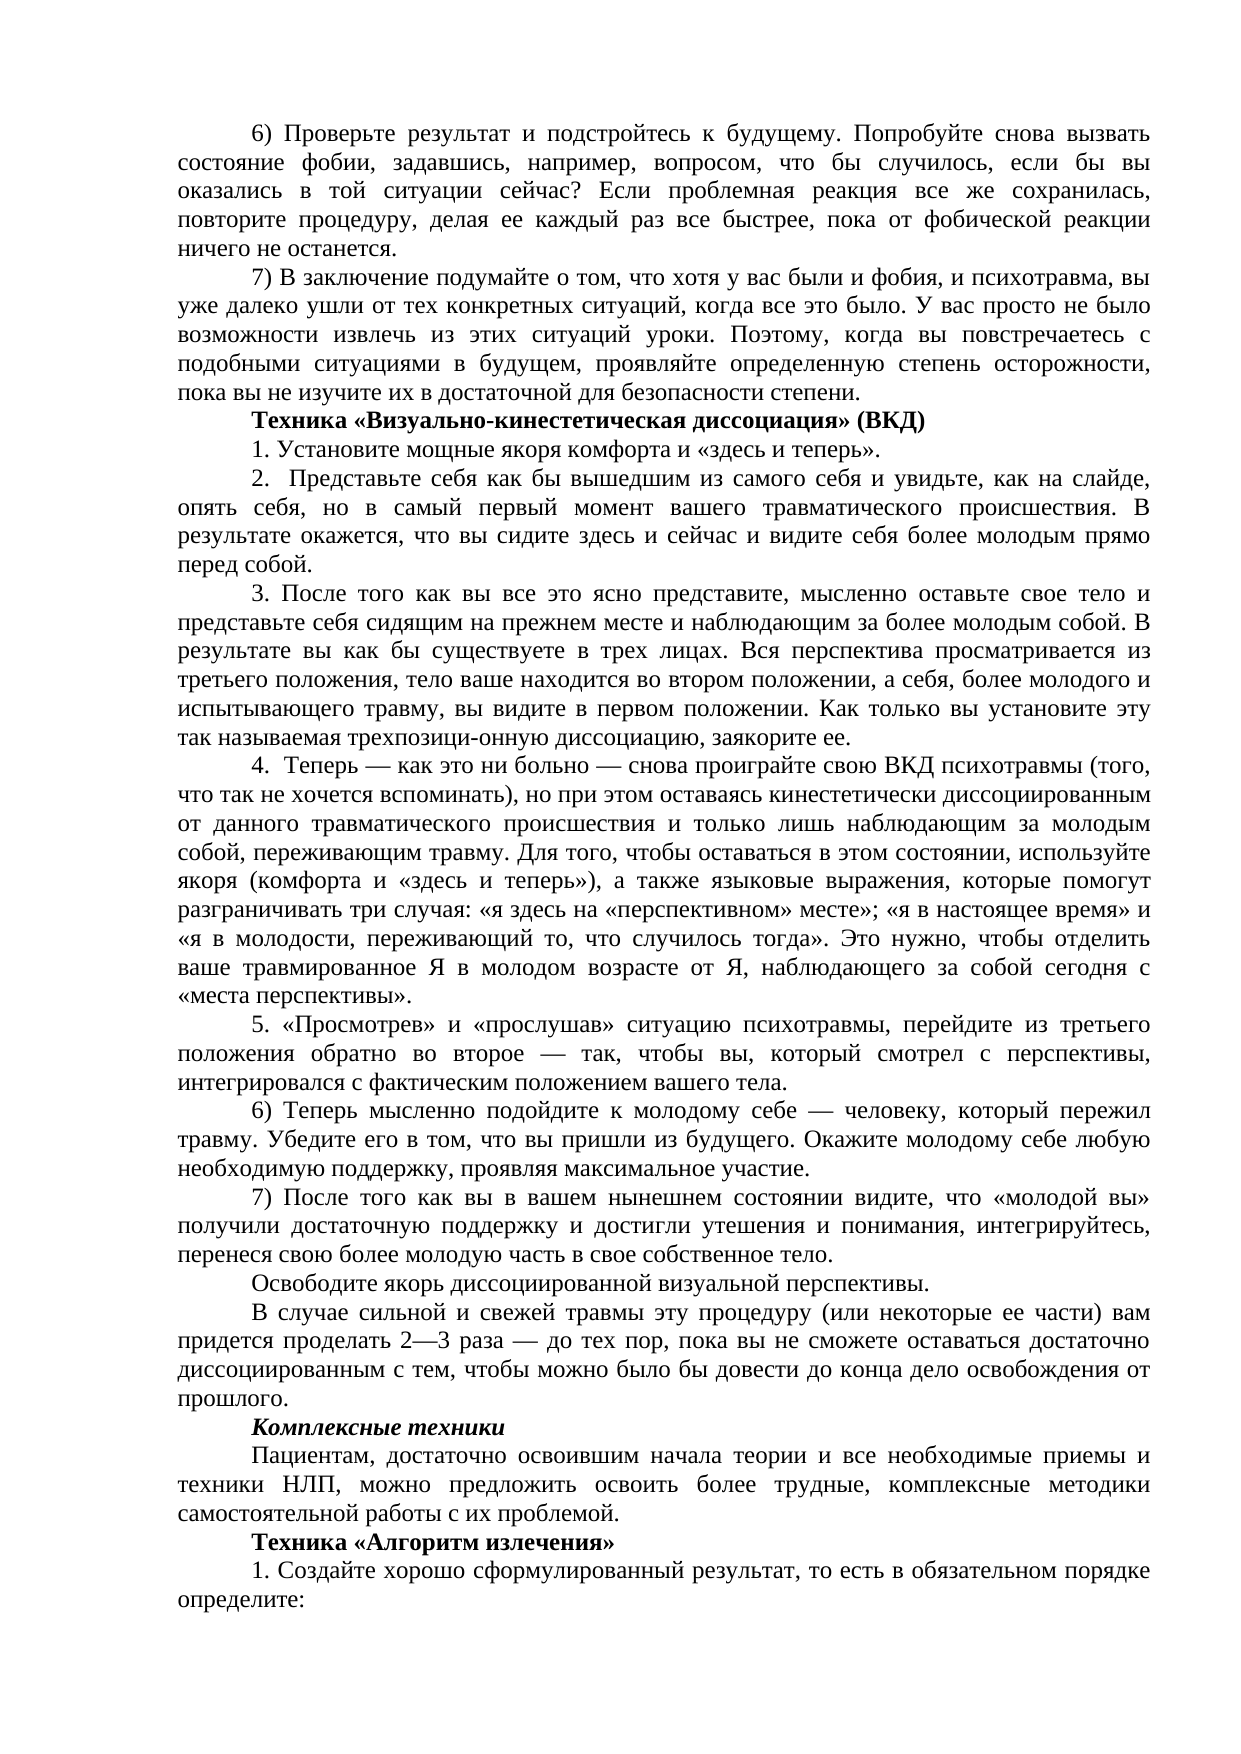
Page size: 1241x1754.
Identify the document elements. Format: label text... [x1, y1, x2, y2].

text 3. После того как вы все это ясно представите, мысленно оставьте свое тело и представьте себя сидящим на прежнем месте и наблюдающим за более молодым собой. В результате вы как бы существуете в трех лицах. Вся перспектива просматривается из третьего положения, тело ваше находится во втором положении, а себя, более молодого и испытывающего травму, вы видите в первом положении. Как только вы установите эту так называемая трехпозици-онную диссоциацию, заякорите ее. [177, 578, 1152, 751]
text Комплексные техники [177, 1412, 1152, 1441]
text Техника «Алгоритм излечения» [177, 1527, 1152, 1556]
text Освободите якорь диссоциированной визуальной перспективы. [177, 1268, 1152, 1297]
text 1. Создайте хорошо сформулированный результат, то есть в обязательном порядке определите: [177, 1556, 1152, 1613]
text Пациентам, достаточно освоившим начала теории и все необходимые приемы и техники НЛП, можно предложить освоить более трудные, комплексные методики самостоятельной работы с их проблемой. [177, 1441, 1152, 1527]
text 6) Проверьте результат и подстройтесь к будущему. Попробуйте снова вызвать состояние фобии, задавшись, например, вопросом, что бы случилось, если бы вы оказались в той ситуации сейчас? Если проблемная реакция все же сохранилась, повторите процедуру, делая ее каждый раз все быстрее, пока от фобической реакции ничего не останется. [177, 118, 1152, 262]
text 2. Представьте себя как бы вышедшим из самого себя и увидьте, как на слайде, опять себя, но в самый первый момент вашего травматического происшествия. В результате окажется, что вы сидите здесь и сейчас и видите себя более молодым прямо перед собой. [177, 463, 1152, 578]
text 7) После того как вы в вашем нынешнем состоянии видите, что «молодой вы» получили достаточную поддержку и достигли утешения и понимания, интегрируйтесь, перенеся свою более молодую часть в свое собственное тело. [177, 1182, 1152, 1268]
text В случае сильной и свежей травмы эту процедуру (или некоторые ее части) вам придется проделать 2—3 раза — до тех пор, пока вы не сможете оставаться достаточно диссоциированным с тем, чтобы можно было бы довести до конца дело освобождения от прошлого. [177, 1297, 1152, 1412]
text 4. Теперь — как это ни больно — снова проиграйте свою ВКД психотравмы (того, что так не хочется вспоминать), но при этом оставаясь кинестетически диссоциированным от данного травматического происшествия и только лишь наблюдающим за молодым собой, переживающим травму. Для того, чтобы оставаться в этом состоянии, используйте якоря (комфорта и «здесь и теперь»), а также языковые выражения, которые помогут разграничивать три случая: «я здесь на «перспективном» месте»; «я в настоящее время» и «я в молодости, переживающий то, что случилось тогда». Это нужно, чтобы отделить ваше травмированное Я в молодом возрасте от Я, наблюдающего за собой сегодня с «места перспективы». [177, 751, 1152, 1009]
text 1. Установите мощные якоря комфорта и «здесь и теперь». [177, 434, 1152, 463]
text 6) Теперь мысленно подойдите к молодому себе — человеку, который пережил травму. Убедите его в том, что вы пришли из будущего. Окажите молодому себе любую необходимую поддержку, проявляя максимальное участие. [177, 1096, 1152, 1182]
text 7) В заключение подумайте о том, что хотя у вас были и фобия, и психотравма, вы уже далеко ушли от тех конкретных ситуаций, когда все это было. У вас просто не было возможности извлечь из этих ситуаций уроки. Поэтому, когда вы повстречаетесь с подобными ситуациями в будущем, проявляйте определенную степень осторожности, пока вы не изучите их в достаточной для безопасности степени. [177, 262, 1152, 406]
text 5. «Просмотрев» и «прослушав» ситуацию психотравмы, перейдите из третьего положения обратно во второе — так, чтобы вы, который смотрел с перспективы, интегрировался с фактическим положением вашего тела. [177, 1009, 1152, 1096]
text Техника «Визуально-кинестетическая диссоциация» (ВКД) [177, 406, 1152, 434]
